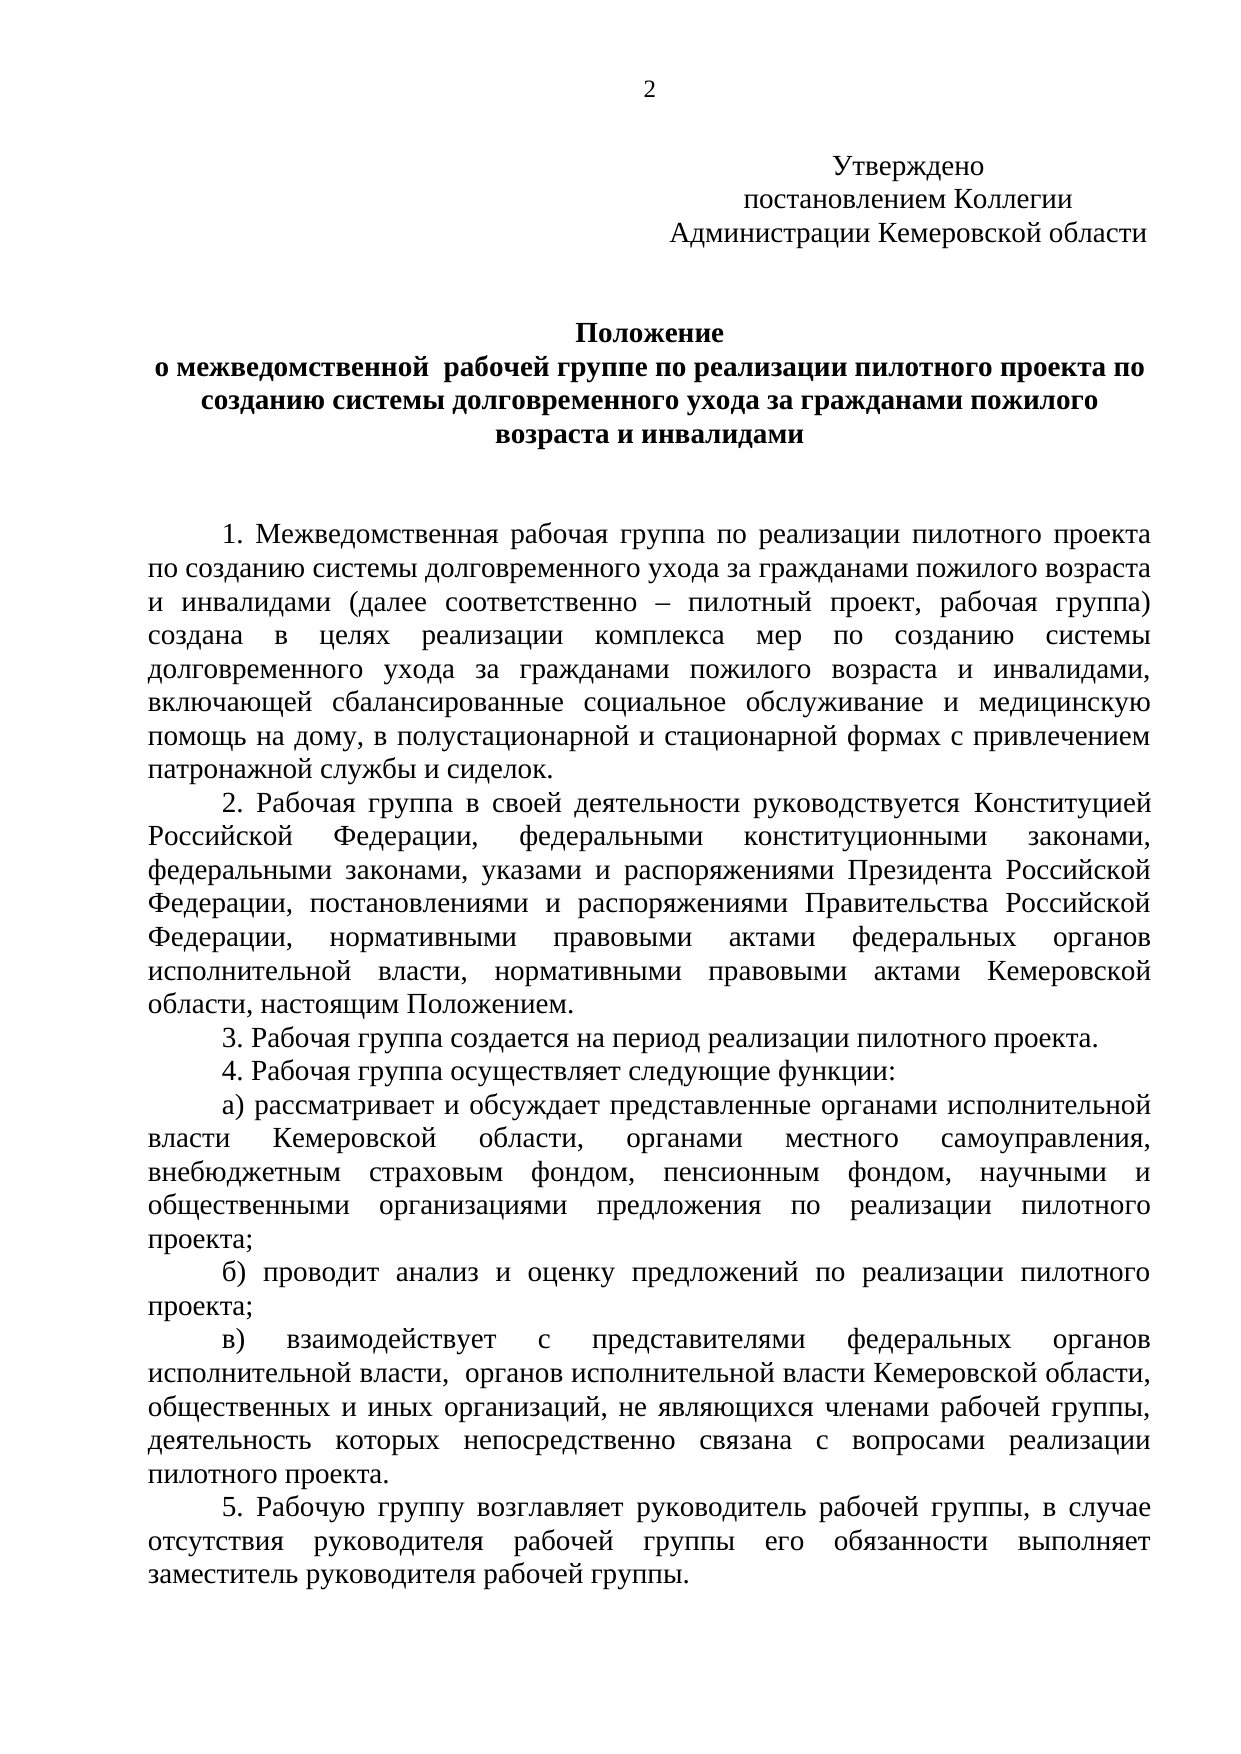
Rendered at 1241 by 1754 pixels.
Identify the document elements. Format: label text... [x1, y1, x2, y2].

text 1. Межведомственная рабочая группа по реализации пилотного проекта по созданию системы долговременного ухода за гражданами пожилого возраста и инвалидами (далее соответственно – пилотный проект, рабочая группа) создана в целях реализации комплекса мер по созданию системы долговременного ухода за гражданами пожилого возраста и инвалидами, включающей сбалансированные социальное обслуживание и медицинскую помощь на дому, в полустационарной и стационарной формах с привлечением патронажной службы и сиделок. [148, 517, 1152, 785]
text 2. Рабочая группа в своей деятельности руководствуется Конституцией Российской Федерации, федеральными конституционными законами, федеральными законами, указами и распоряжениями Президента Российской Федерации, постановлениями и распоряжениями Правительства Российской Федерации, нормативными правовыми актами федеральных органов исполнительной власти, нормативными правовыми актами Кемеровской области, настоящим Положением. [148, 785, 1152, 1020]
text Администрации Кемеровской области [664, 215, 1152, 248]
text 4. Рабочая группа осуществляет следующие функции: [148, 1053, 1152, 1087]
text 3. Рабочая группа создается на период реализации пилотного проекта. [148, 1020, 1152, 1053]
text в) взаимодействует с представителями федеральных органов исполнительной власти, органов исполнительной власти Кемеровской области, общественных и иных организаций, не являющихся членами рабочей группы, деятельность которых непосредственно связана с вопросами реализации пилотного проекта. [148, 1322, 1152, 1489]
text а) рассматривает и обсуждает представленные органами исполнительной власти Кемеровской области, органами местного самоуправления, внебюджетным страховым фондом, пенсионным фондом, научными и общественными организациями предложения по реализации пилотного проекта; [148, 1087, 1152, 1254]
text Утверждено [664, 148, 1152, 181]
text о межведомственной рабочей группе по реализации пилотного проекта по созданию системы долговременного ухода за гражданами пожилого возраста и инвалидами [148, 349, 1152, 449]
text б) проводит анализ и оценку предложений по реализации пилотного проекта; [148, 1254, 1152, 1322]
text постановлением Коллегии [664, 181, 1152, 215]
text 5. Рабочую группу возглавляет руководитель рабочей группы, в случае отсутствия руководителя рабочей группы его обязанности выполняет заместитель руководителя рабочей группы. [148, 1489, 1152, 1590]
text Положение [148, 315, 1152, 349]
